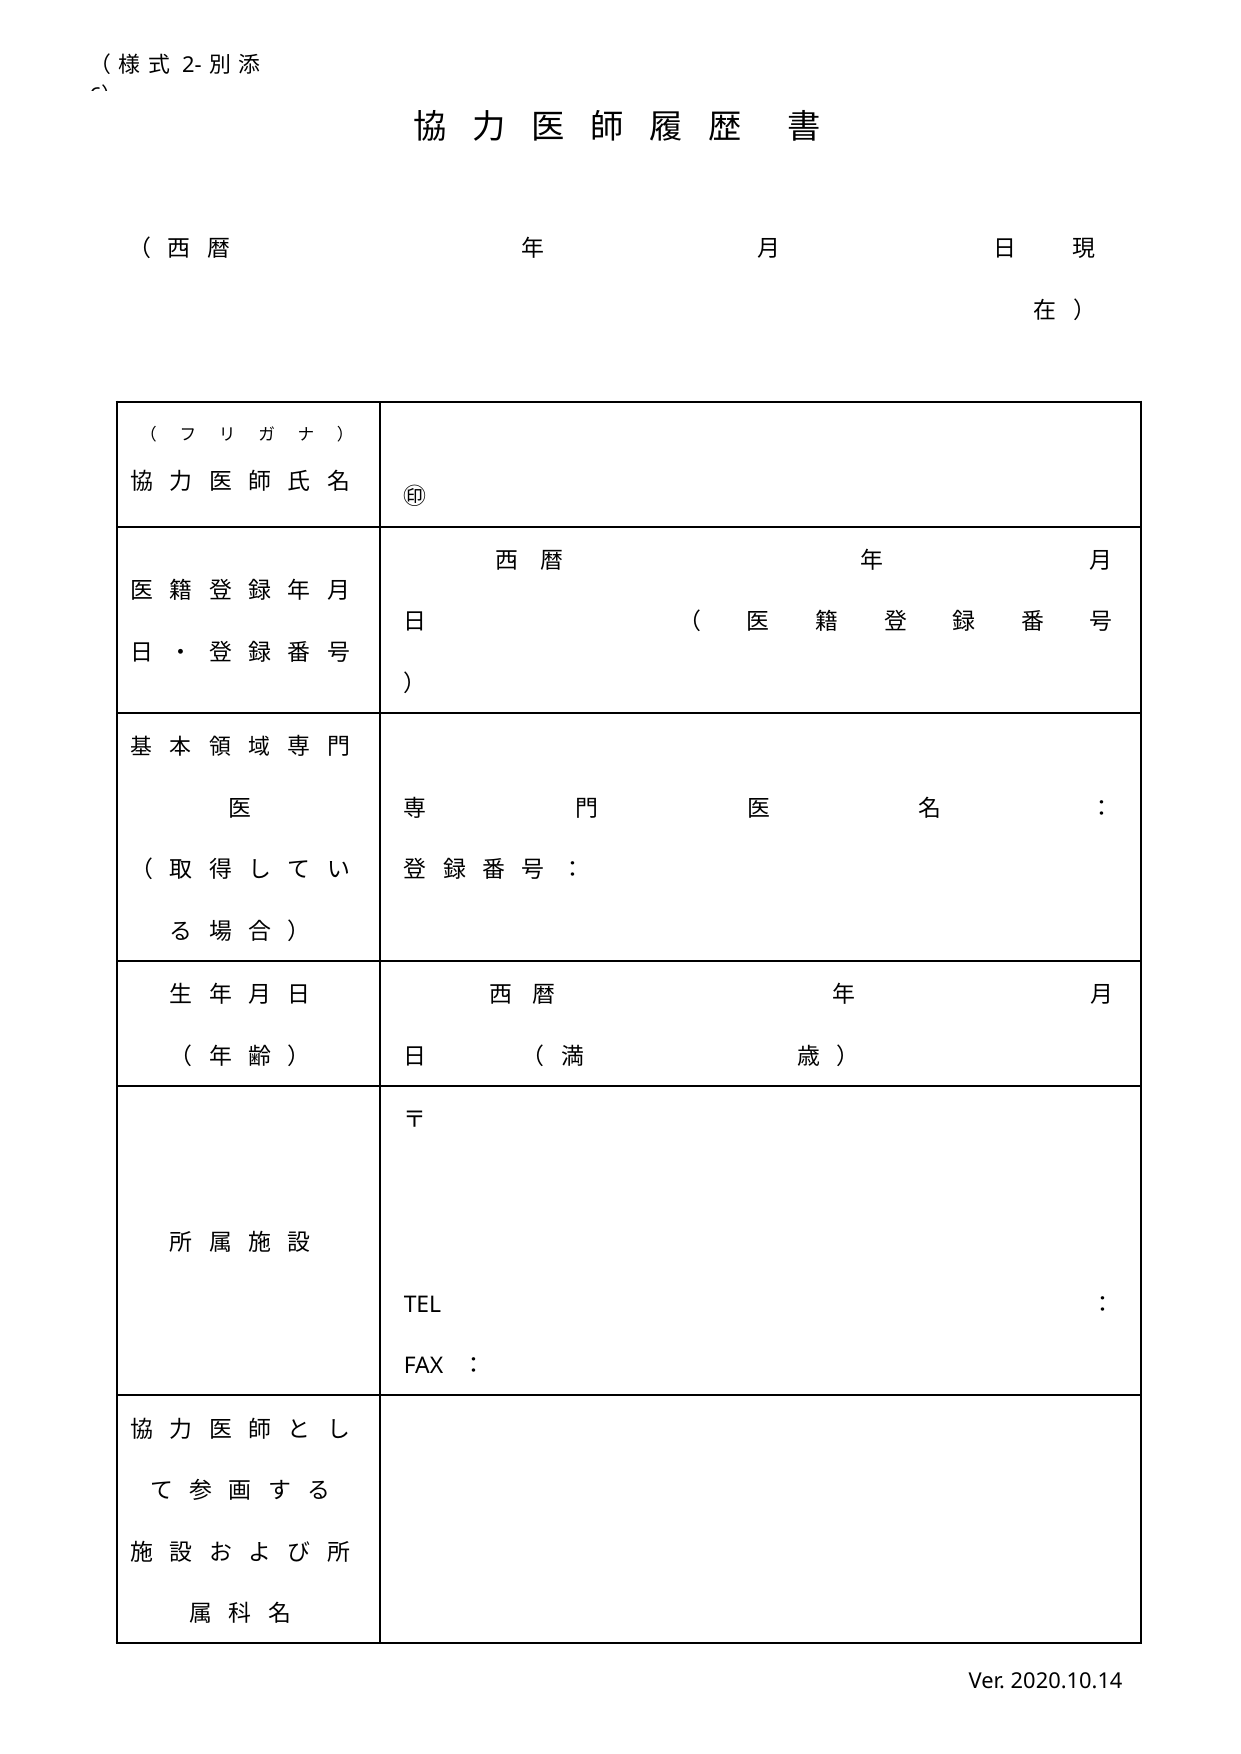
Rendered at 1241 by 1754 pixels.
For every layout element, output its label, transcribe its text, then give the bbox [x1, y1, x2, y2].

table_cell 西暦 年 月 日 （満 歳） [381, 962, 1140, 1085]
table_cell [381, 1396, 1140, 1642]
table_header ㊞ [381, 403, 1140, 526]
table_cell 医籍登録年月日・登録番号 [118, 528, 379, 712]
table_cell 〒 TEL： FAX： [381, 1087, 1140, 1394]
table_cell 西暦 年 月 日 （医籍登録番号 ） [381, 528, 1140, 712]
table_cell 協力医師として参画する 施設および所属科名 [118, 1396, 379, 1642]
table_cell 生年月日 （年齢） [118, 962, 379, 1085]
table_cell 基本領域専門医 （取得している場合） [118, 714, 379, 960]
text （西暦 年 月 日 現在） [128, 216, 1112, 339]
table_header （ フ リ ガ ナ ） 協力医師氏名 [118, 403, 379, 526]
table_cell 所属施設 [118, 1087, 379, 1394]
text 協力医師履歴書 [128, 93, 1112, 155]
table_cell 専門医名： 登録番号： [381, 714, 1140, 960]
